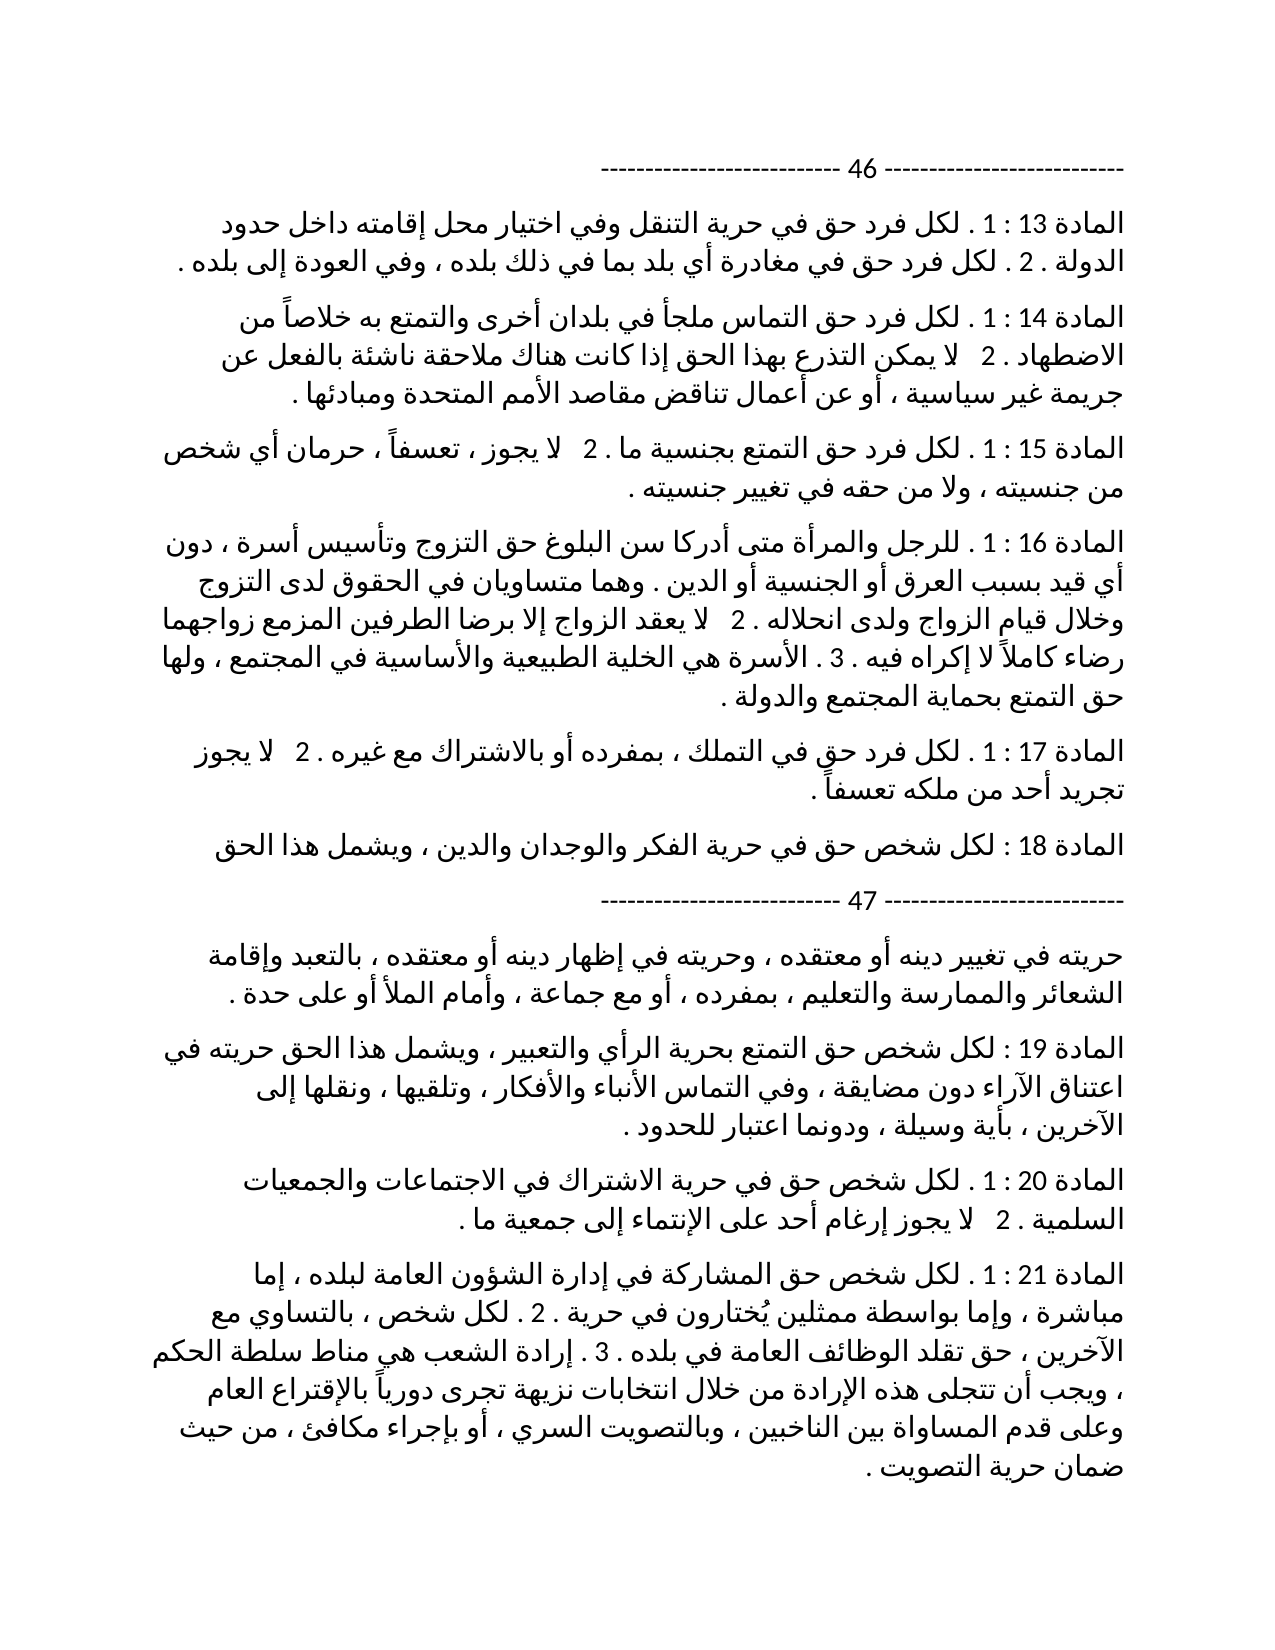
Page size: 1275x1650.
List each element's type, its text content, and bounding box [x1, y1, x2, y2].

text --------------------------- 47 --------------------------- [150, 882, 1125, 917]
text المادة 16 : 1 . للرجل والمرأة متى أدركا سن البلوغ حق التزوج وتأسيس أسرة ، دون أي قيد بسبب العرق أو الجنسية أو الدين . وهما متساويان في الحقوق لدى التزوج وخلال قيام الزواج ولدى انحلاله . 2 . لا يعقد الزواج إلا برضا الطرفين المزمع زواجهما رضاء كاملاً لا إكراه فيه . 3 . الأسرة هي الخلية الطبيعية والأساسية في المجتمع ، ولها حق التمتع بحماية المجتمع والدولة . [150, 524, 1125, 713]
text المادة 17 : 1 . لكل فرد حق في التملك ، بمفرده أو بالاشتراك مع غيره . 2 . لا يجوز تجريد أحد من ملكه تعسفاً . [150, 733, 1125, 807]
text المادة 14 : 1 . لكل فرد حق التماس ملجأ في بلدان أخرى والتمتع به خلاصاً من الاضطهاد . 2 . لا يمكن التذرع بهذا الحق إذا كانت هناك ملاحقة ناشئة بالفعل عن جريمة غير سياسية ، أو عن أعمال تناقض مقاصد الأمم المتحدة ومبادئها . [150, 299, 1125, 411]
text حريته في تغيير دينه أو معتقده ، وحريته في إظهار دينه أو معتقده ، بالتعبد وإقامة الشعائر والممارسة والتعليم ، بمفرده ، أو مع جماعة ، وأمام الملأ أو على حدة . [150, 937, 1125, 1011]
text المادة 19 : لكل شخص حق التمتع بحرية الرأي والتعبير ، ويشمل هذا الحق حريته في اعتناق الآراء دون مضايقة ، وفي التماس الأنباء والأفكار ، وتلقيها ، ونقلها إلى الآخرين ، بأية وسيلة ، ودونما اعتبار للحدود . [150, 1030, 1125, 1143]
text --------------------------- 46 --------------------------- [150, 150, 1125, 186]
text المادة 13 : 1 . لكل فرد حق في حرية التنقل وفي اختيار محل إقامته داخل حدود الدولة . 2 . لكل فرد حق في مغادرة أي بلد بما في ذلك بلده ، وفي العودة إلى بلده . [150, 205, 1125, 279]
text المادة 15 : 1 . لكل فرد حق التمتع بجنسية ما . 2 . لا يجوز ، تعسفاً ، حرمان أي شخص من جنسيته ، ولا من حقه في تغيير جنسيته . [150, 431, 1125, 505]
text المادة 18 : لكل شخص حق في حرية الفكر والوجدان والدين ، ويشمل هذا الحق [150, 827, 1125, 862]
text المادة 20 : 1 . لكل شخص حق في حرية الاشتراك في الاجتماعات والجمعيات السلمية . 2 . لا يجوز إرغام أحد على الإنتماء إلى جمعية ما . [150, 1162, 1125, 1236]
text المادة 21 : 1 . لكل شخص حق المشاركة في إدارة الشؤون العامة لبلده ، إما مباشرة ، وإما بواسطة ممثلين يُختارون في حرية . 2 . لكل شخص ، بالتساوي مع الآخرين ، حق تقلد الوظائف العامة في بلده . 3 . إرادة الشعب هي مناط سلطة الحكم ، ويجب أن تتجلى هذه الإرادة من خلال انتخابات نزيهة تجرى دورياً بالإقتراع العام وعلى قدم المساواة بين الناخبين ، وبالتصويت السري ، أو بإجراء مكافئ ، من حيث ضمان حرية التصويت . [150, 1256, 1125, 1484]
